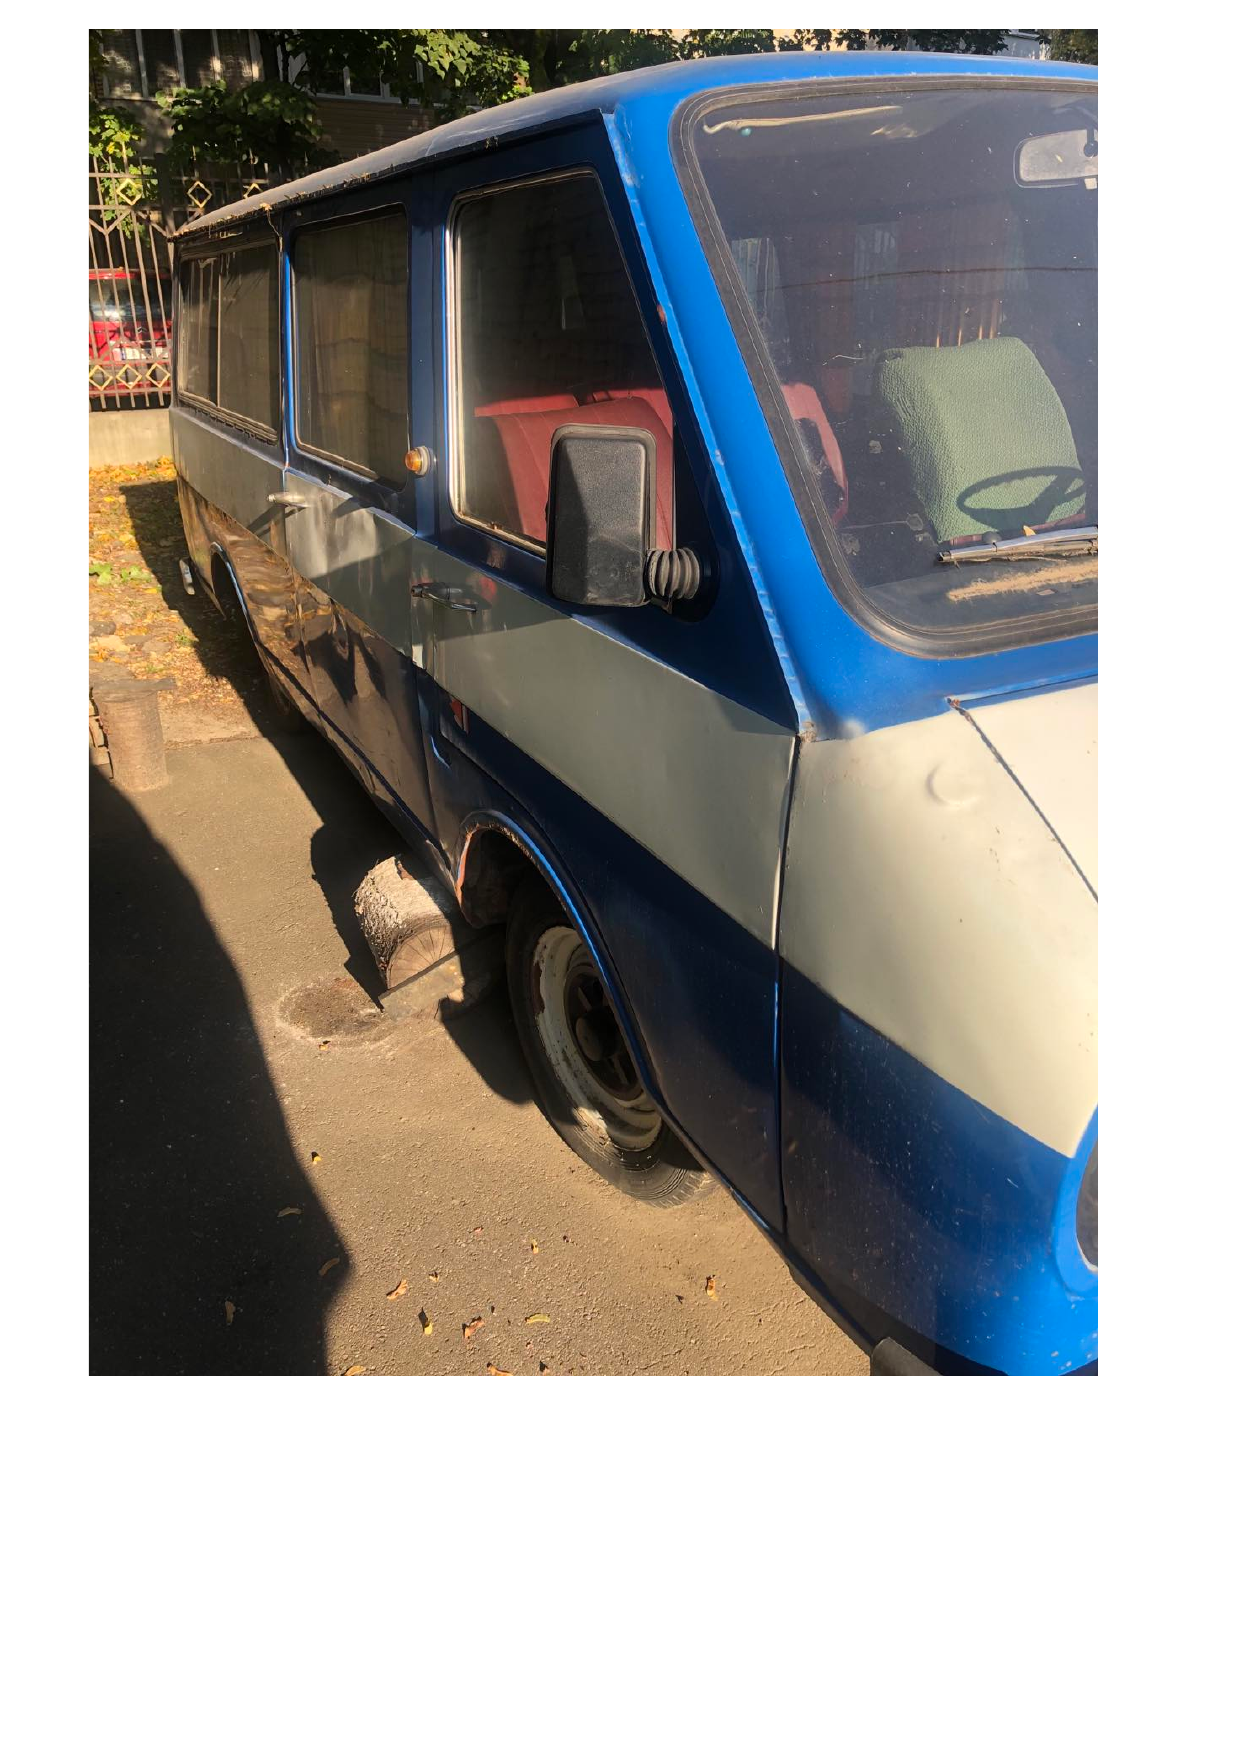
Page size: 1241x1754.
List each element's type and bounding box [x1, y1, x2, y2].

picture [88, 29, 1098, 1376]
table_cell [78, 30, 1192, 1403]
